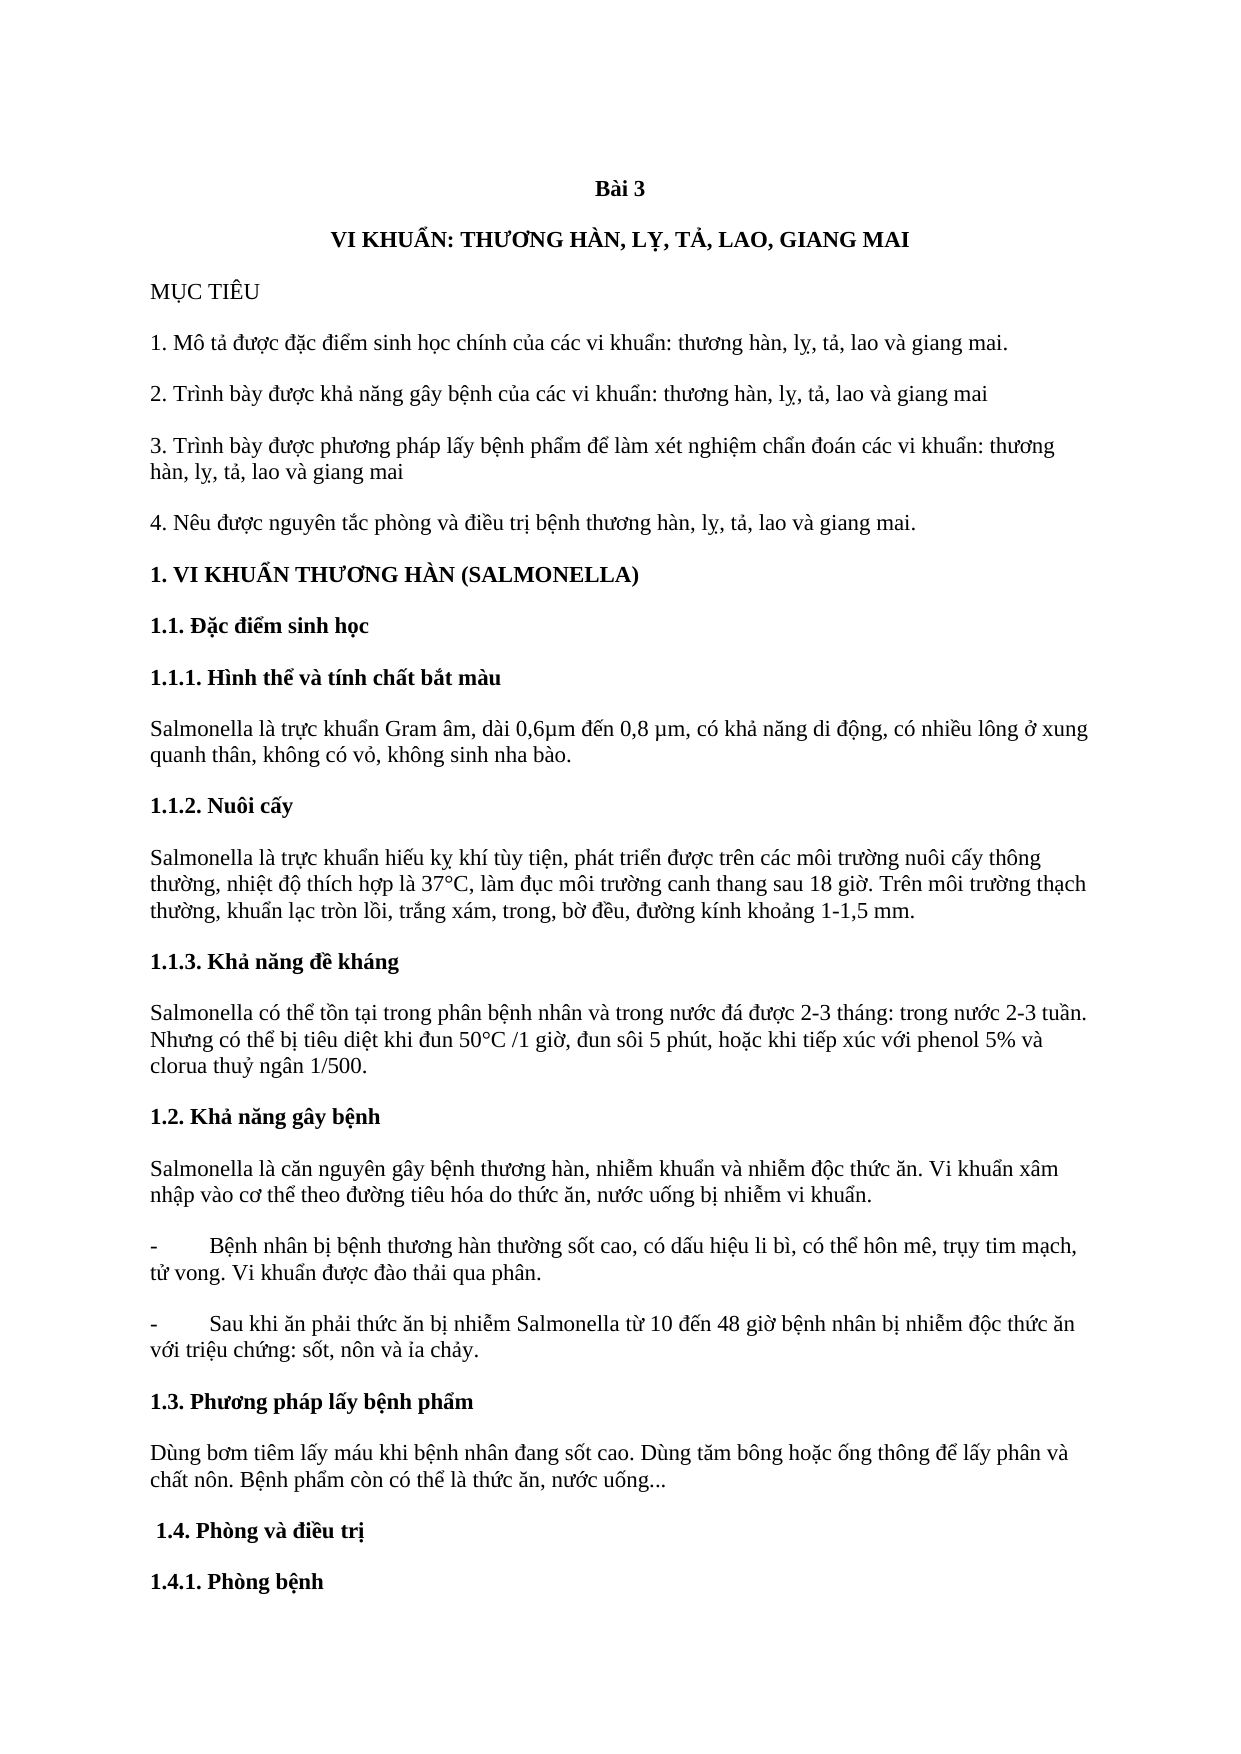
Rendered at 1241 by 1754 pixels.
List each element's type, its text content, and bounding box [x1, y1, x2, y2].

text Salmonella có thể tồn tại trong phân bệnh nhân và trong nước đá được 2-3 tháng: trong nước 2-3 tuần. Nhưng có thể bị tiêu diệt khi đun 50°C /1 giờ, đun sôi 5 phút, hoặc khi tiếp xúc với phenol 5% và clorua thuỷ ngân 1/500. [150, 999, 1090, 1078]
text 3. Trình bày được phương pháp lấy bệnh phẩm để làm xét nghiệm chẩn đoán các vi khuẩn: thương hàn, lỵ, tả, lao và giang mai [150, 432, 1090, 484]
text MỤC TIÊU [150, 278, 1090, 304]
text - Bệnh nhân bị bệnh thương hàn thường sốt cao, có dấu hiệu li bì, có thể hôn mê, trụy tim mạch, tử vong. Vi khuẩn được đào thải qua phân. [150, 1232, 1090, 1285]
text 1.1.2. Nuôi cấy [150, 793, 1090, 819]
text 1. Mô tả được đặc điểm sinh học chính của các vi khuẩn: thương hàn, lỵ, tả, lao và giang mai. [150, 329, 1090, 355]
text 1.1.1. Hình thể và tính chất bắt màu [150, 663, 1090, 690]
text Bài 3 [150, 175, 1090, 201]
text 1.1. Đặc điểm sinh học [150, 612, 1090, 638]
text 4. Nêu được nguyên tắc phòng và điều trị bệnh thương hàn, lỵ, tả, lao và giang mai. [150, 509, 1090, 536]
text 1.3. Phương pháp lấy bệnh phẩm [150, 1388, 1090, 1414]
text 1.4.1. Phòng bệnh [150, 1568, 1090, 1595]
text 1.1.3. Khả năng đề kháng [150, 948, 1090, 974]
text 2. Trình bày được khả năng gây bệnh của các vi khuẩn: thương hàn, lỵ, tả, lao và giang mai [150, 380, 1090, 407]
text 1. VI KHUẨN THƯƠNG HÀN (SALMONELLA) [150, 561, 1090, 587]
text 1.4. Phòng và điều trị [150, 1517, 1090, 1543]
text Salmonella là trực khuẩn Gram âm, dài 0,6µm đến 0,8 µm, có khả năng di động, có nhiều lông ở xung quanh thân, không có vỏ, không sinh nha bào. [150, 715, 1090, 768]
text Salmonella là trực khuẩn hiếu kỵ khí tùy tiện, phát triển được trên các môi trường nuôi cấy thông thường, nhiệt độ thích hợp là 37°C, làm đục môi trường canh thang sau 18 giờ. Trên môi trường thạch thường, khuẩn lạc tròn lồi, trắng xám, trong, bờ đều, đường kính khoảng 1-1,5 mm. [150, 844, 1090, 923]
text Dùng bơm tiêm lấy máu khi bệnh nhân đang sốt cao. Dùng tăm bông hoặc ống thông để lấy phân và chất nôn. Bệnh phẩm còn có thể là thức ăn, nước uống... [150, 1439, 1090, 1492]
text Salmonella là căn nguyên gây bệnh thương hàn, nhiễm khuẩn và nhiễm độc thức ăn. Vi khuẩn xâm nhập vào cơ thể theo đường tiêu hóa do thức ăn, nước uống bị nhiễm vi khuẩn. [150, 1155, 1090, 1207]
text VI KHUẨN: THƯƠNG HÀN, LỴ, TẢ, LAO, GIANG MAI [150, 226, 1090, 253]
text - Sau khi ăn phải thức ăn bị nhiễm Salmonella từ 10 đến 48 giờ bệnh nhân bị nhiễm độc thức ăn với triệu chứng: sốt, nôn và ỉa chảy. [150, 1310, 1090, 1363]
text 1.2. Khả năng gây bệnh [150, 1103, 1090, 1130]
